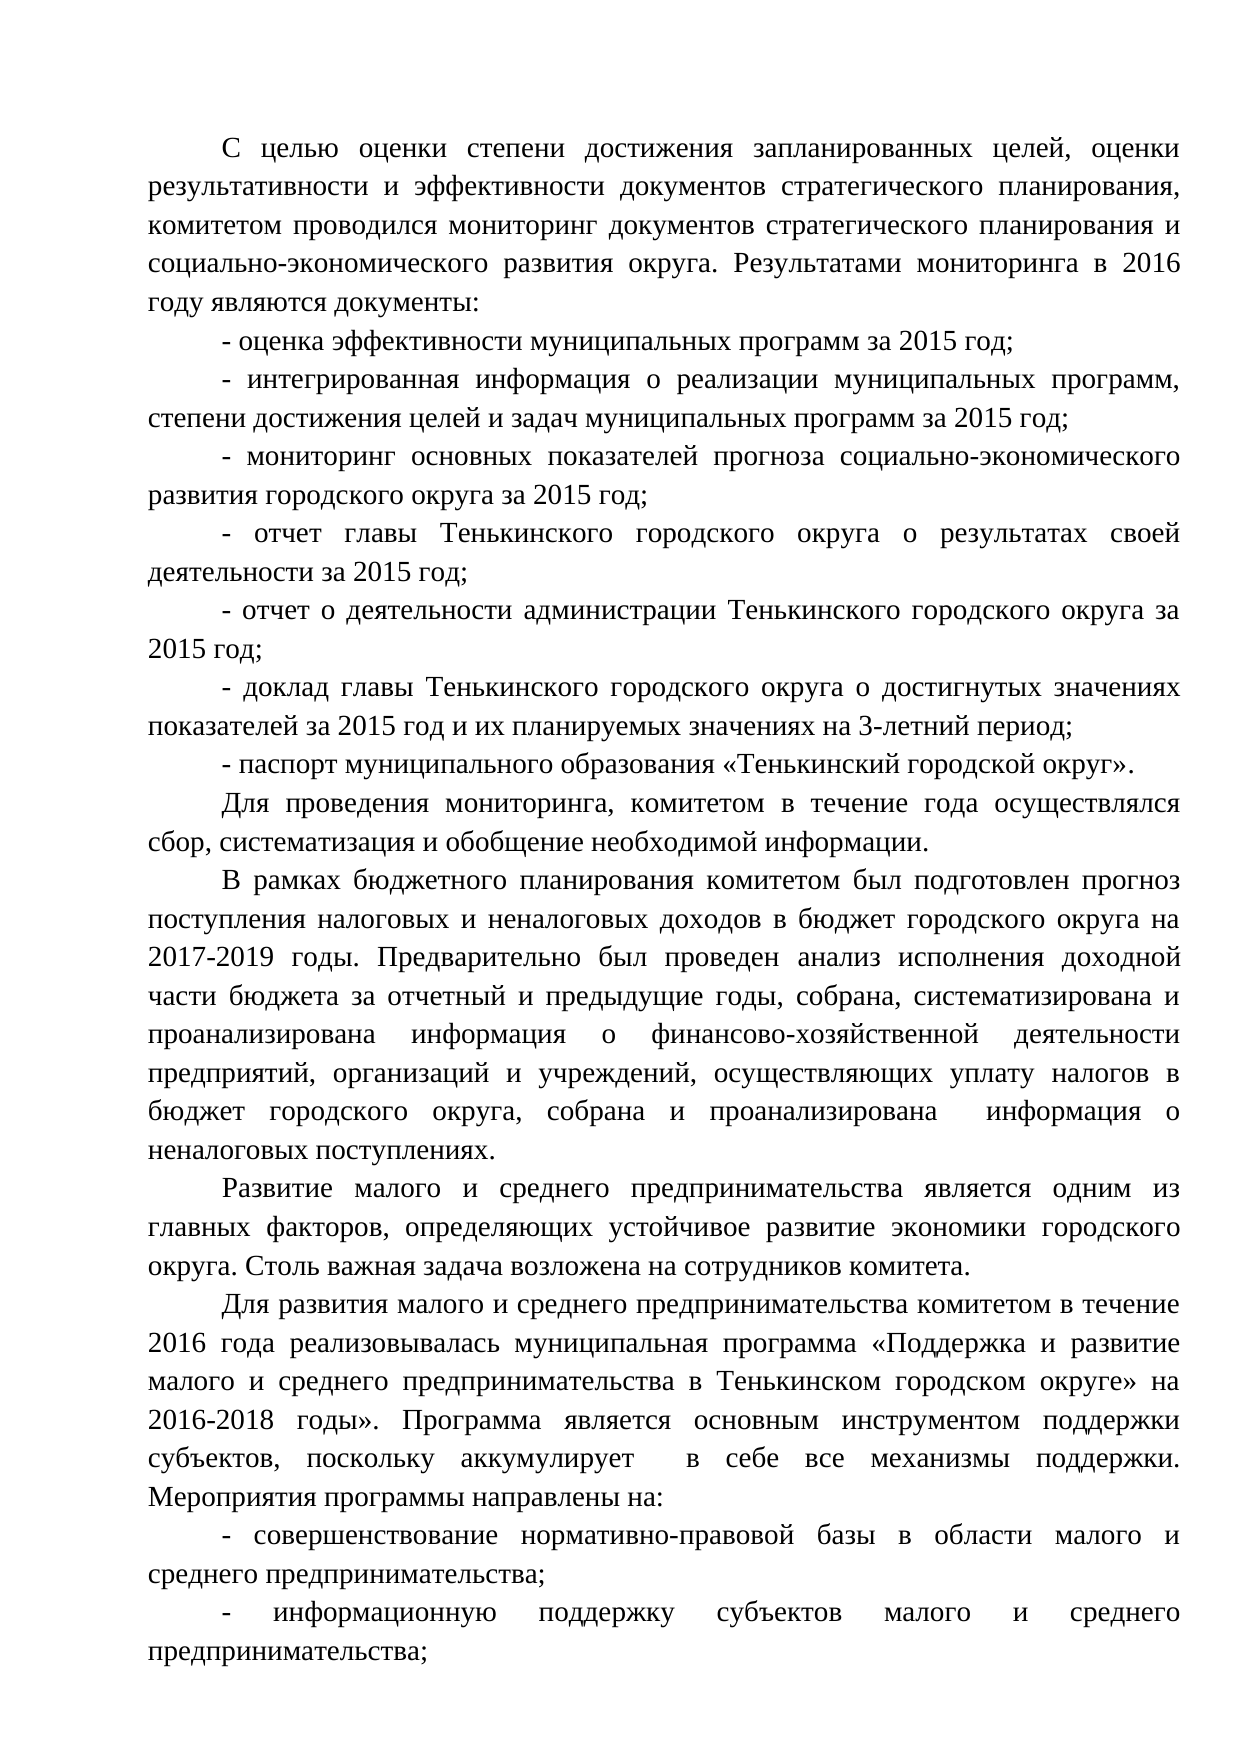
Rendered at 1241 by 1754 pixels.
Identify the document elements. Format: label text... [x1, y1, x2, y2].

text - оценка эффективности муниципальных программ за 2015 год; [148, 323, 1181, 356]
text - информационную поддержку субъектов малого и среднего предпринимательства; [148, 1594, 1181, 1667]
text - отчет о деятельности администрации Тенькинского городского округа за 2015 год; [148, 592, 1181, 664]
text С целью оценки степени достижения запланированных целей, оценки результативности и эффективности документов стратегического планирования, комитетом проводился мониторинг документов стратегического планирования и социально-экономического развития округа. Результатами мониторинга в 2016 году являются документы: [148, 130, 1181, 318]
text - паспорт муниципального образования «Тенькинский городской округ». [148, 747, 1181, 780]
text - интегрированная информация о реализации муниципальных программ, степени достижения целей и задач муниципальных программ за 2015 год; [148, 361, 1181, 433]
text - совершенствование нормативно-правовой базы в области малого и среднего предпринимательства; [148, 1517, 1181, 1589]
text - отчет главы Тенькинского городского округа о результатах своей деятельности за 2015 год; [148, 515, 1181, 587]
text - доклад главы Тенькинского городского округа о достигнутых значениях показателей за 2015 год и их планируемых значениях на 3-летний период; [148, 669, 1181, 742]
text Развитие малого и среднего предпринимательства является одним из главных факторов, определяющих устойчивое развитие экономики городского округа. Столь важная задача возложена на сотрудников комитета. [148, 1171, 1181, 1281]
text Для развития малого и среднего предпринимательства комитетом в течение 2016 года реализовывалась муниципальная программа «Поддержка и развитие малого и среднего предпринимательства в Тенькинском городском округе» на 2016-2018 годы». Программа является основным инструментом поддержки субъектов, поскольку аккумулирует в себе все механизмы поддержки. Мероприятия программы направлены на: [148, 1286, 1181, 1512]
text - мониторинг основных показателей прогноза социально-экономического развития городского округа за 2015 год; [148, 438, 1181, 510]
text Для проведения мониторинга, комитетом в течение года осуществлялся сбор, систематизация и обобщение необходимой информации. [148, 785, 1181, 857]
text В рамках бюджетного планирования комитетом был подготовлен прогноз поступления налоговых и неналоговых доходов в бюджет городского округа на 2017-2019 годы. Предварительно был проведен анализ исполнения доходной части бюджета за отчетный и предыдущие годы, собрана, систематизирована и проанализирована информация о финансово-хозяйственной деятельности предприятий, организаций и учреждений, осуществляющих уплату налогов в бюджет городского округа, собрана и проанализирована информация о неналоговых поступлениях. [148, 862, 1181, 1166]
